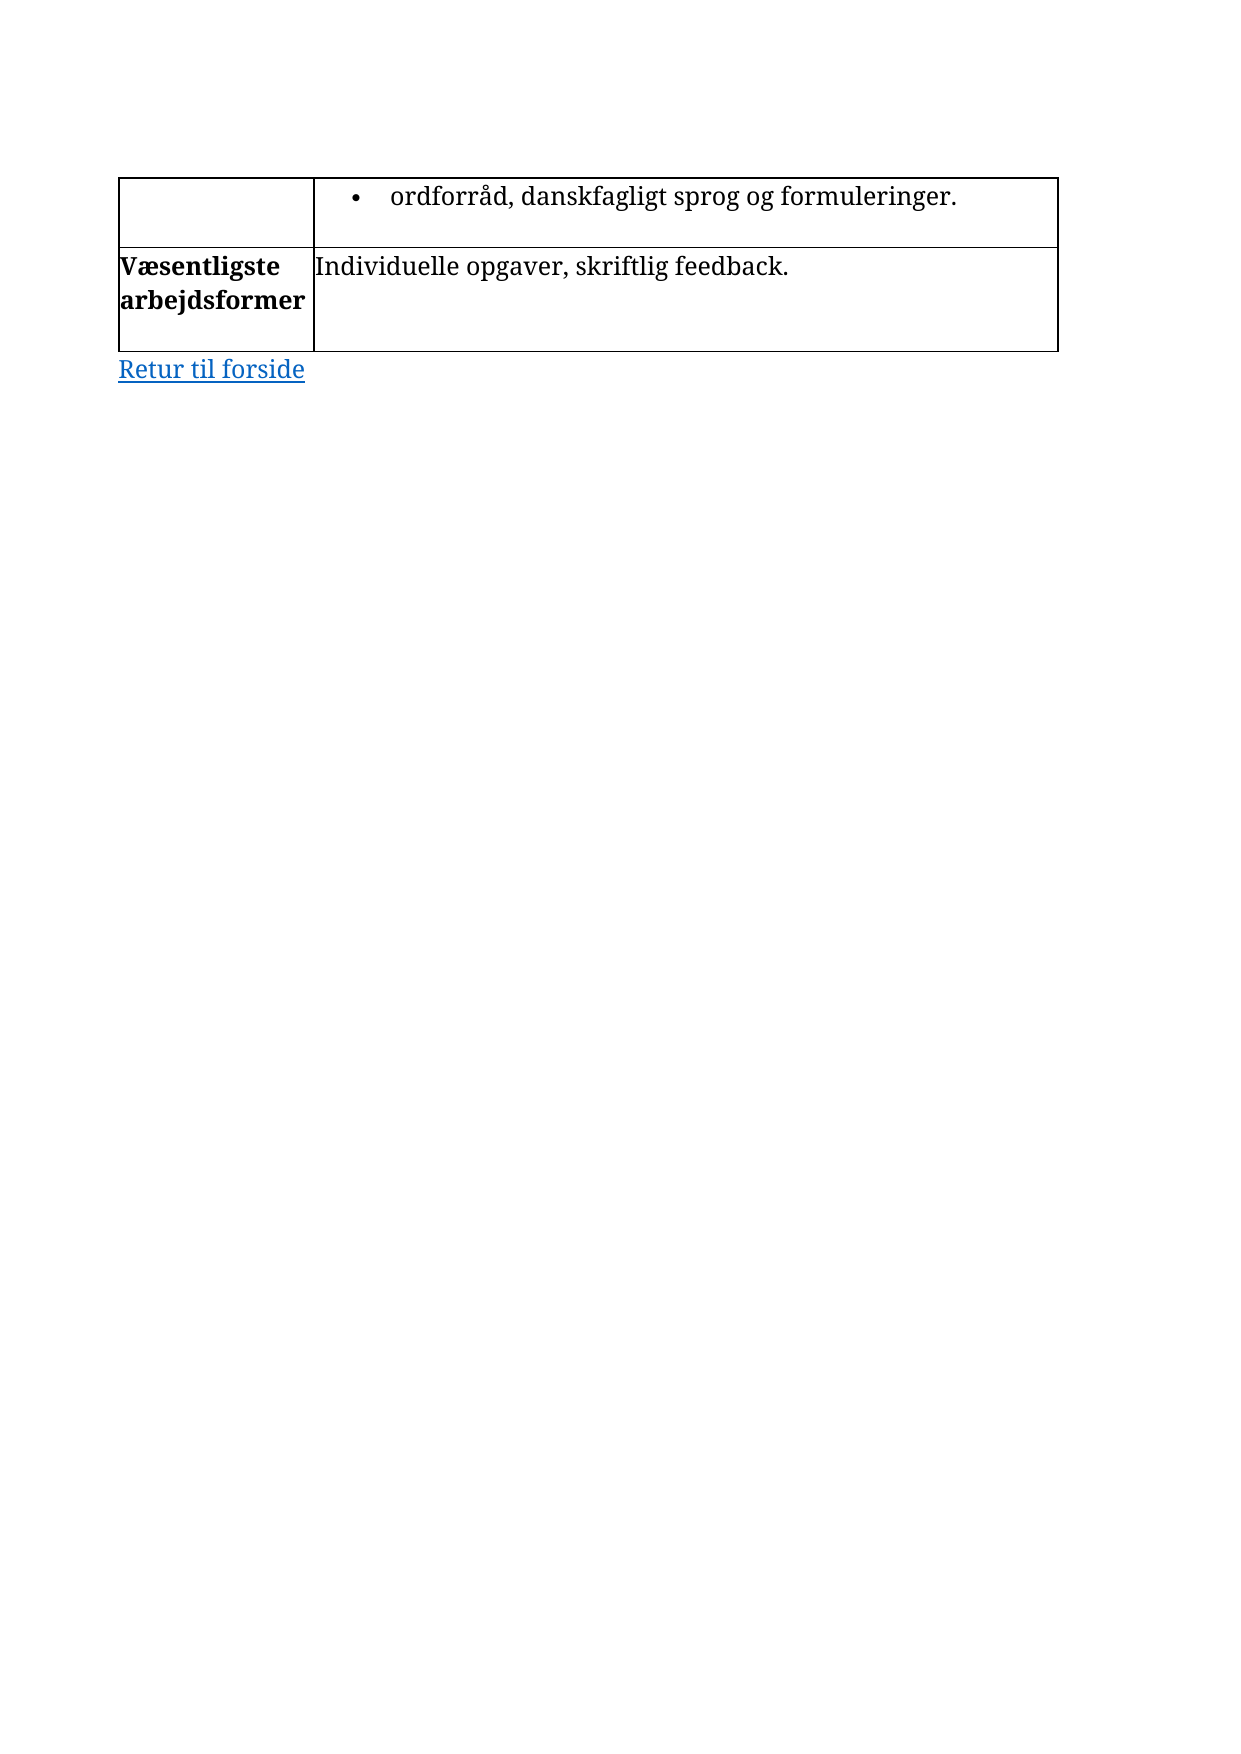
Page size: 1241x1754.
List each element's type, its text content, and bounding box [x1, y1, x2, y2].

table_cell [120, 179, 313, 247]
table_cell Væsentligste arbejdsformer [120, 248, 313, 351]
table_cell Individuelle opgaver, skriftlig feedback. [315, 248, 1057, 351]
text Retur til forside [118, 352, 1122, 386]
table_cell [315, 179, 1057, 247]
